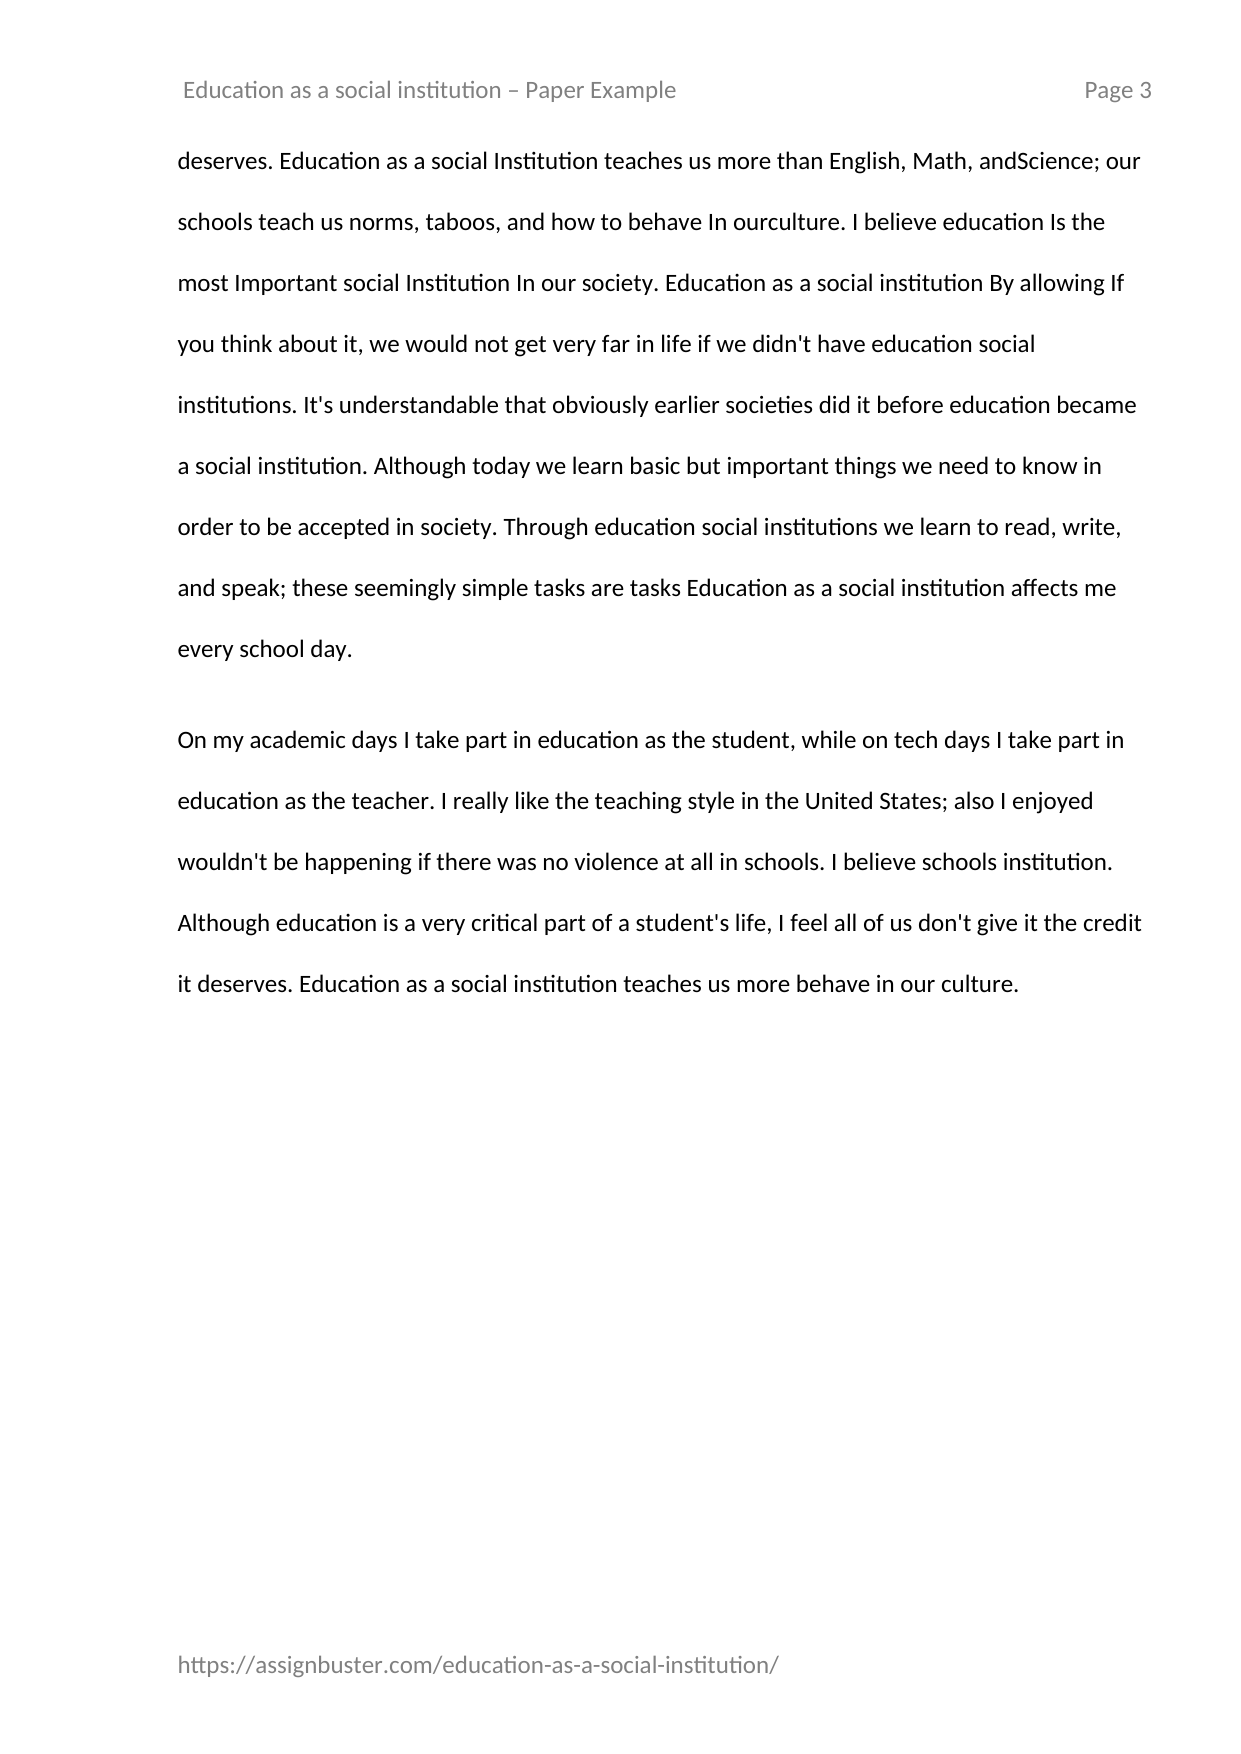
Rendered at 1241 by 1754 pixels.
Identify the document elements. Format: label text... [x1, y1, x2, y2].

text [177, 145, 1152, 664]
text On my academic days I take part in education as the student, while on tech days I take part in education as the teacher. I really like the teaching style in the United States; also I enjoyed wouldn't be happening if there was no violence at all in schools. I believe schools institution. Although education is a very critical part of a student's life, I feel all of us don't give it the credit it deserves. Education as a social institution teaches us more behave in our culture. [177, 724, 1152, 998]
